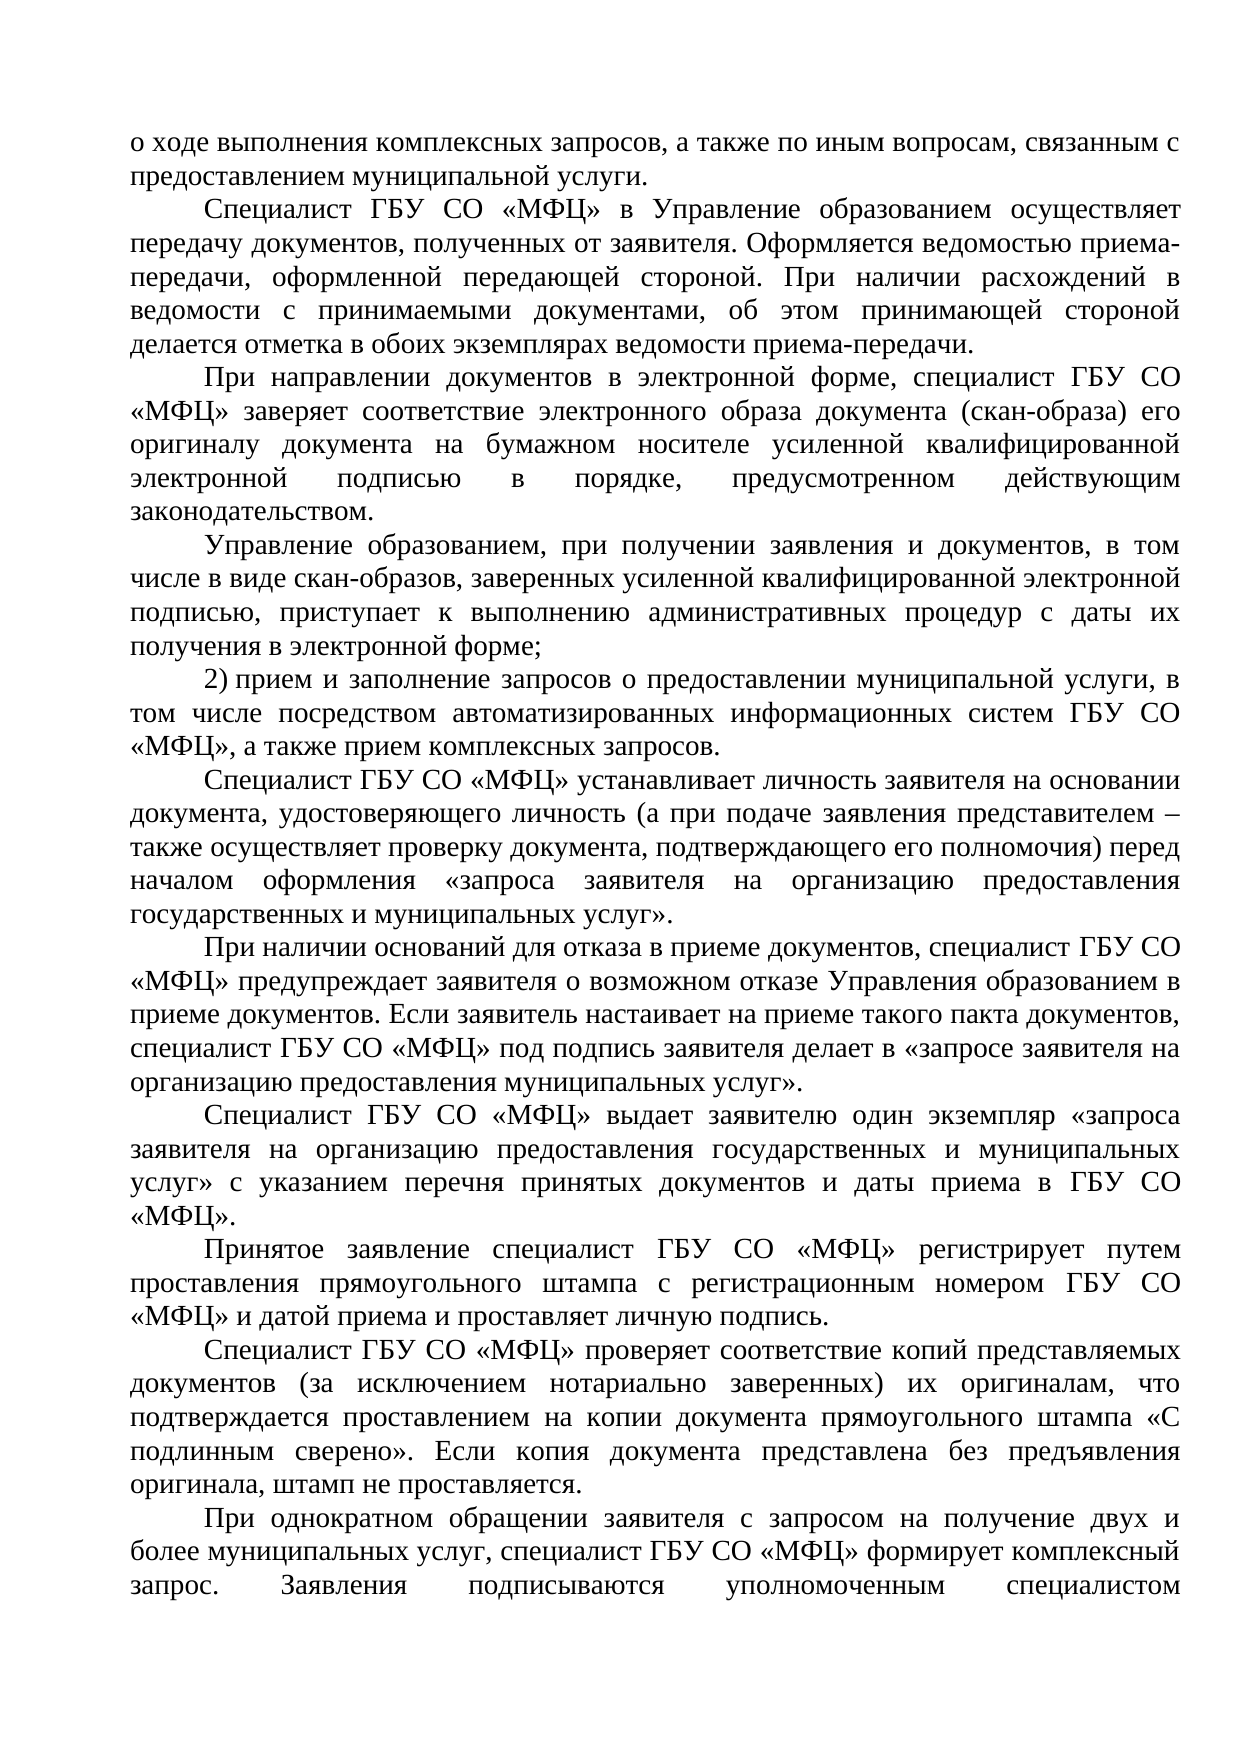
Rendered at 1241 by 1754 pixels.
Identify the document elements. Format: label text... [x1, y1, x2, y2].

text Специалист ГБУ СО «МФЦ» выдает заявителю один экземпляр «запроса заявителя на организацию предоставления государственных и муниципальных услуг» с указанием перечня принятых документов и даты приема в ГБУ СО «МФЦ». [130, 1097, 1181, 1231]
text 2) прием и заполнение запросов о предоставлении муниципальной услуги, в том числе посредством автоматизированных информационных систем ГБУ СО «МФЦ», а также прием комплексных запросов. [130, 661, 1181, 762]
text При направлении документов в электронной форме, специалист ГБУ СО «МФЦ» заверяет соответствие электронного образа документа (скан-образа) его оригиналу документа на бумажном носителе усиленной квалифицированной электронной подписью в порядке, предусмотренном действующим законодательством. [130, 359, 1181, 527]
text Специалист ГБУ СО «МФЦ» устанавливает личность заявителя на основании документа, удостоверяющего личность (а при подаче заявления представителем – также осуществляет проверку документа, подтверждающего его полномочия) перед началом оформления «запроса заявителя на организацию предоставления государственных и муниципальных услуг». [130, 762, 1181, 929]
text Управление образованием, при получении заявления и документов, в том числе в виде скан-образов, заверенных усиленной квалифицированной электронной подписью, приступает к выполнению административных процедур с даты их получения в электронной форме; [130, 527, 1181, 661]
text При наличии оснований для отказа в приеме документов, специалист ГБУ СО «МФЦ» предупреждает заявителя о возможном отказе Управления образованием в приеме документов. Если заявитель настаивает на приеме такого пакта документов, специалист ГБУ СО «МФЦ» под подпись заявителя делает в «запросе заявителя на организацию предоставления муниципальных услуг». [130, 929, 1181, 1097]
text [130, 1500, 1181, 1600]
text Специалист ГБУ СО «МФЦ» в Управление образованием осуществляет передачу документов, полученных от заявителя. Оформляется ведомостью приема-передачи, оформленной передающей стороной. При наличии расхождений в ведомости с принимаемыми документами, об этом принимающей стороной делается отметка в обоих экземплярах ведомости приема-передачи. [130, 192, 1181, 359]
text Специалист ГБУ СО «МФЦ» проверяет соответствие копий представляемых документов (за исключением нотариально заверенных) их оригиналам, что подтверждается проставлением на копии документа прямоугольного штампа «С подлинным сверено». Если копия документа представлена без предъявления оригинала, штамп не проставляется. [130, 1332, 1181, 1500]
text Принятое заявление специалист ГБУ СО «МФЦ» регистрирует путем проставления прямоугольного штампа с регистрационным номером ГБУ СО «МФЦ» и датой приема и проставляет личную подпись. [130, 1231, 1181, 1332]
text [130, 124, 1181, 192]
